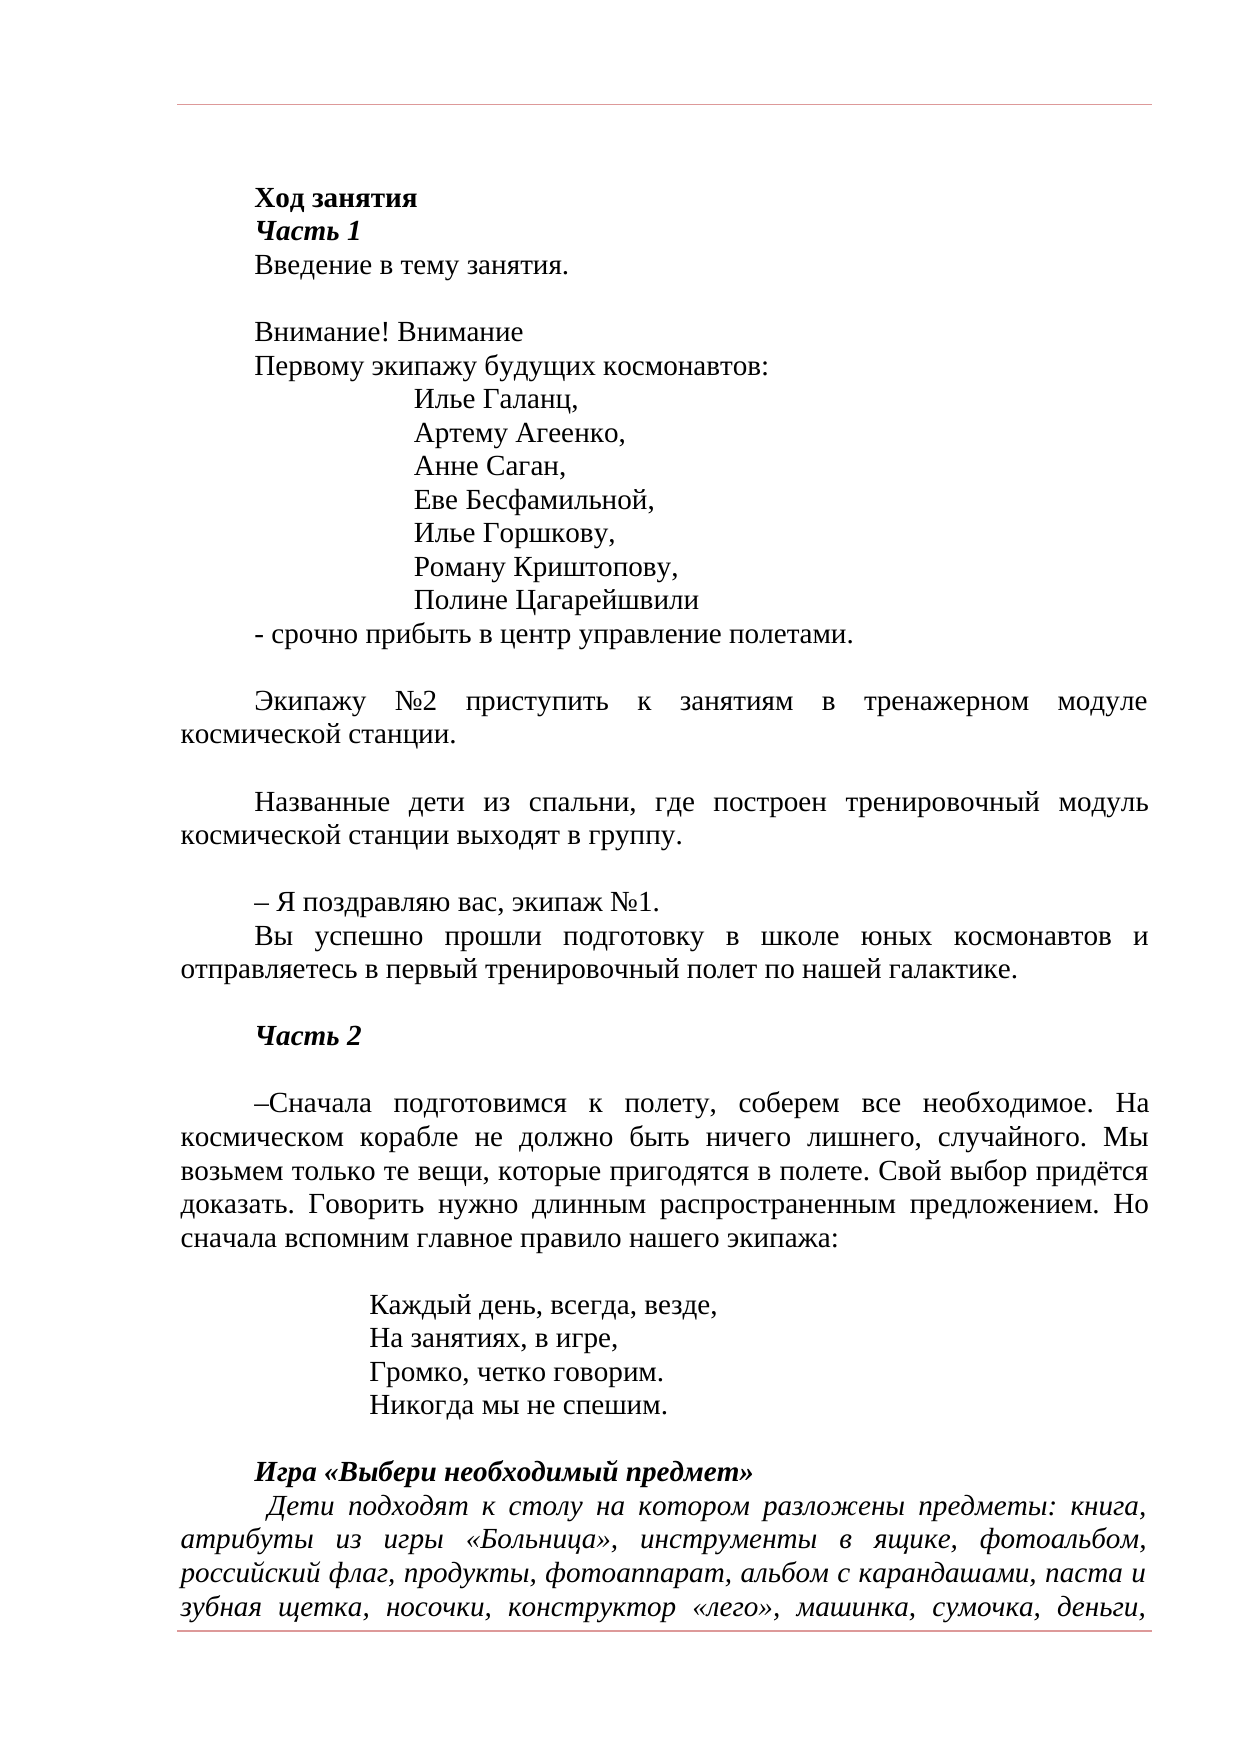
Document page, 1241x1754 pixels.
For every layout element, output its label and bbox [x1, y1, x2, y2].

table_header [177, 105, 1152, 1630]
